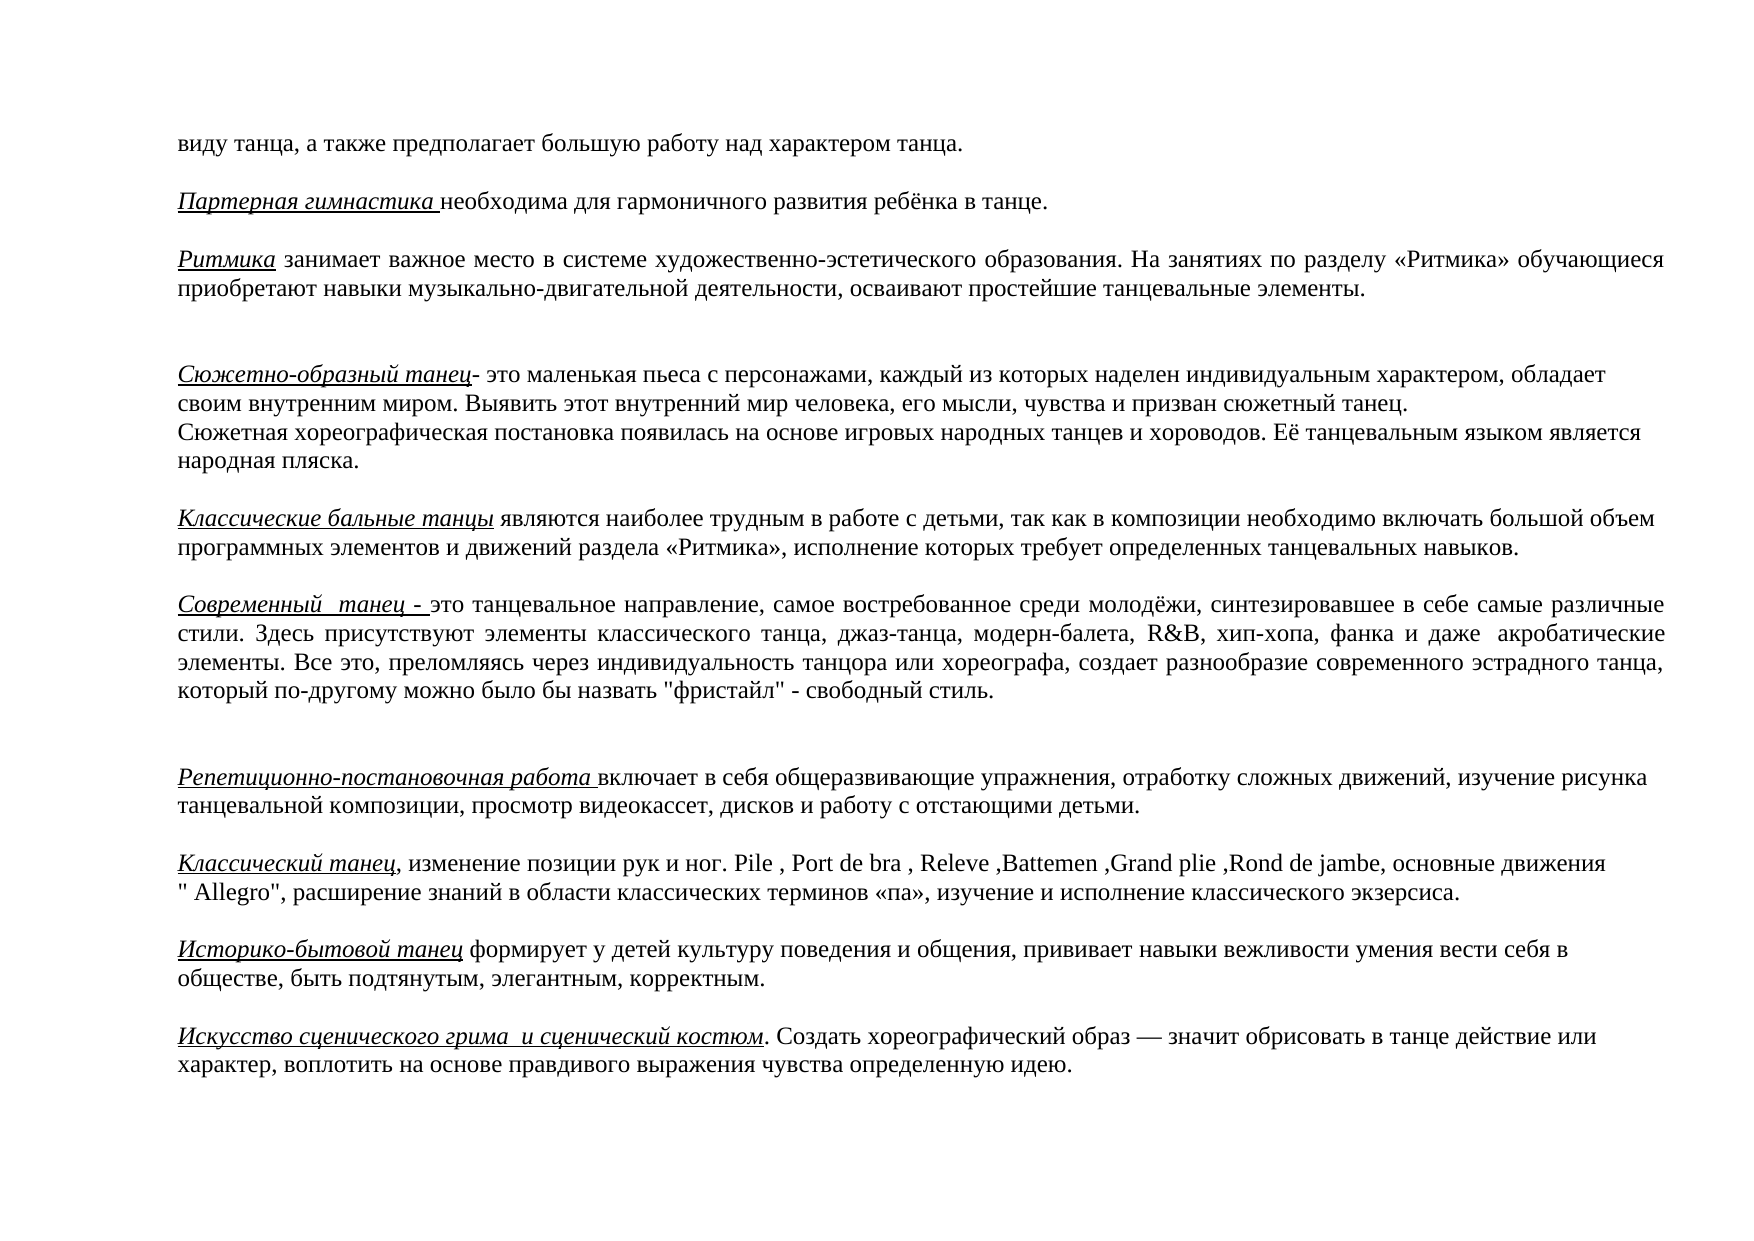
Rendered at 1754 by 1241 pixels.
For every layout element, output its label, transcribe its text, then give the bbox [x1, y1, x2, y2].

text Современный танец - это танцевальное направление, самое востребованное среди молодёжи, синтезировавшее в себе самые различные стили. Здесь присутствуют элементы классического танца, джаз-танца, модерн-балета, R&B, хип-хопа, фанка и даже акробатические элементы. Все это, преломляясь через индивидуальность танцора или хореографа, создает разнообразие современного эстрадного танца, который по-другому можно было бы назвать "фристайл" - свободный стиль. [177, 589, 1665, 704]
text виду танца, а также предполагает большую работу над характером танца. [177, 128, 1665, 157]
text Сюжетно-образный танец- это маленькая пьеса с персонажами, каждый из которых наделен индивидуальным характером, обладает своим внутренним миром. Выявить этот внутренний мир человека, его мысли, чувства и призван сюжетный танец. Сюжетная хореографическая постановка появилась на основе игровых народных танцев и хороводов. Её танцевальным языком является народная пляска. [177, 359, 1665, 503]
text Искусство сценического грима и сценический костюм. Создать хореографический образ — значит обрисовать в танце действие или характер, воплотить на основе правдивого выражения чувства определенную идею. [177, 1021, 1665, 1078]
text Ритмика занимает важное место в системе художественно-эстетического образования. На занятиях по разделу «Ритмика» обучающиеся приобретают навыки музыкально-двигательной деятельности, осваивают простейшие танцевальные элементы. [177, 244, 1665, 302]
text Историко-бытовой танец формирует у детей культуру поведения и общения, прививает навыки вежливости умения вести себя в обществе, быть подтянутым, элегантным, корректным. [177, 934, 1665, 992]
text Классический танец, изменение позиции рук и ног. Pile , Port de bra , Releve ,Battemen ,Grand plie ,Rond de jambe, основные движения " Allegro", расширение знаний в области классических терминов «па», изучение и исполнение классического экзерсиса. [177, 848, 1665, 905]
text Партерная гимнастика необходима для гармоничного развития ребёнка в танце. [177, 186, 1665, 215]
text Репетиционно-постановочная работа включает в себя общеразвивающие упражнения, отработку сложных движений, изучение рисунка танцевальной композиции, просмотр видеокассет, дисков и работу с отстающими детьми. [177, 762, 1665, 819]
text Классические бальные танцы являются наиболее трудным в работе с детьми, так как в композиции необходимо включать большой объем программных элементов и движений раздела «Ритмика», исполнение которых требует определенных танцевальных навыков. [177, 503, 1665, 560]
